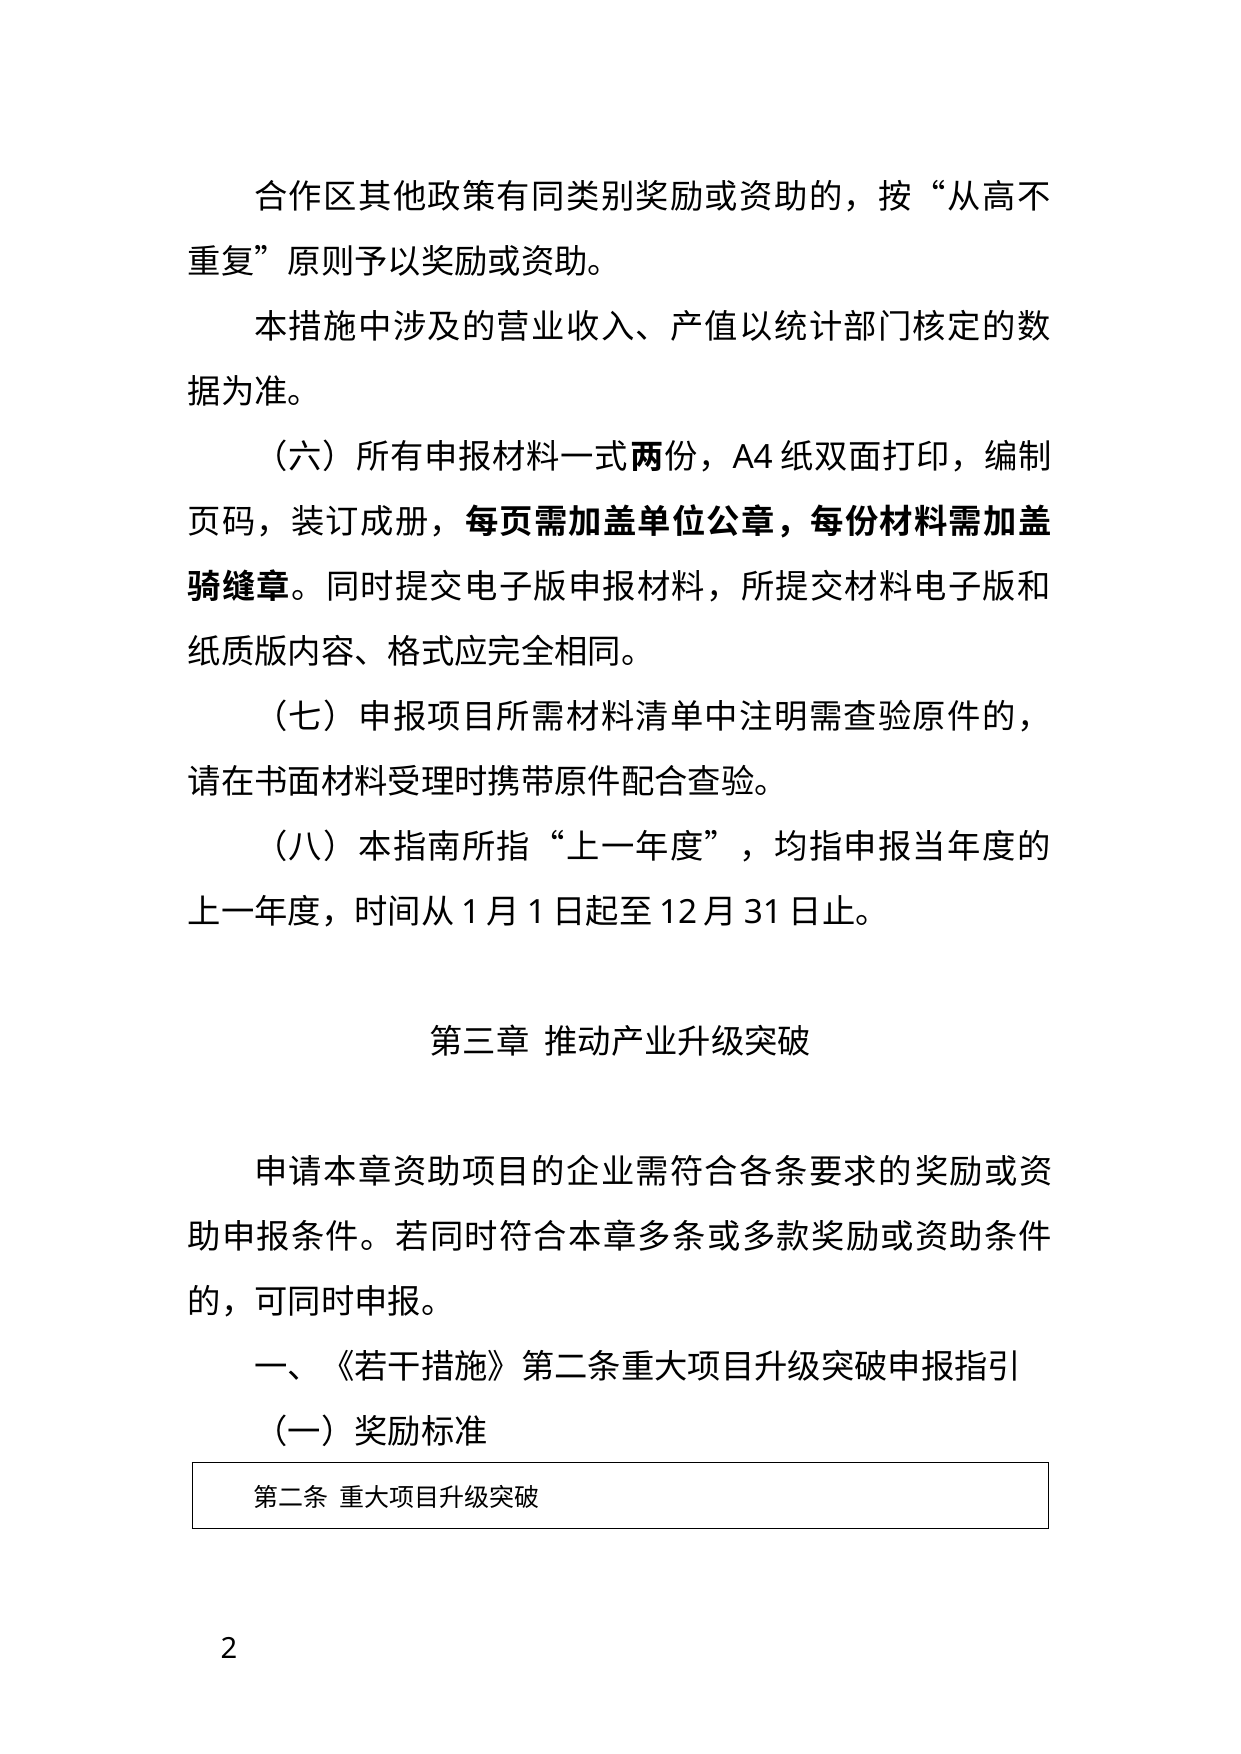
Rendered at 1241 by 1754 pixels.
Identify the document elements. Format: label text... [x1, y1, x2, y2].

text 一、《若干措施》第二条重大项目升级突破申报指引 [187, 1332, 1053, 1397]
text 本措施中涉及的营业收入、产值以统计部门核定的数据为准。 [187, 292, 1053, 422]
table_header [193, 1463, 1048, 1528]
text 申请本章资助项目的企业需符合各条要求的奖励或资助申报条件。若同时符合本章多条或多款奖励或资助条件的，可同时申报。 [187, 1137, 1053, 1332]
text （八）本指南所指“上一年度”，均指申报当年度的上一年度，时间从1月1日起至12月31日止。 [187, 812, 1053, 942]
text 合作区其他政策有同类别奖励或资助的，按“从高不重复”原则予以奖励或资助。 [187, 162, 1053, 292]
text （六）所有申报材料一式两份，A4纸双面打印，编制页码，装订成册，每页需加盖单位公章，每份材料需加盖骑缝章。同时提交电子版申报材料，所提交材料电子版和纸质版内容、格式应完全相同。 [187, 422, 1053, 682]
text （一）奖励标准 [187, 1397, 1053, 1462]
text 第三章 推动产业升级突破 [187, 1007, 1053, 1072]
text （七）申报项目所需材料清单中注明需查验原件的，请在书面材料受理时携带原件配合查验。 [187, 682, 1053, 812]
